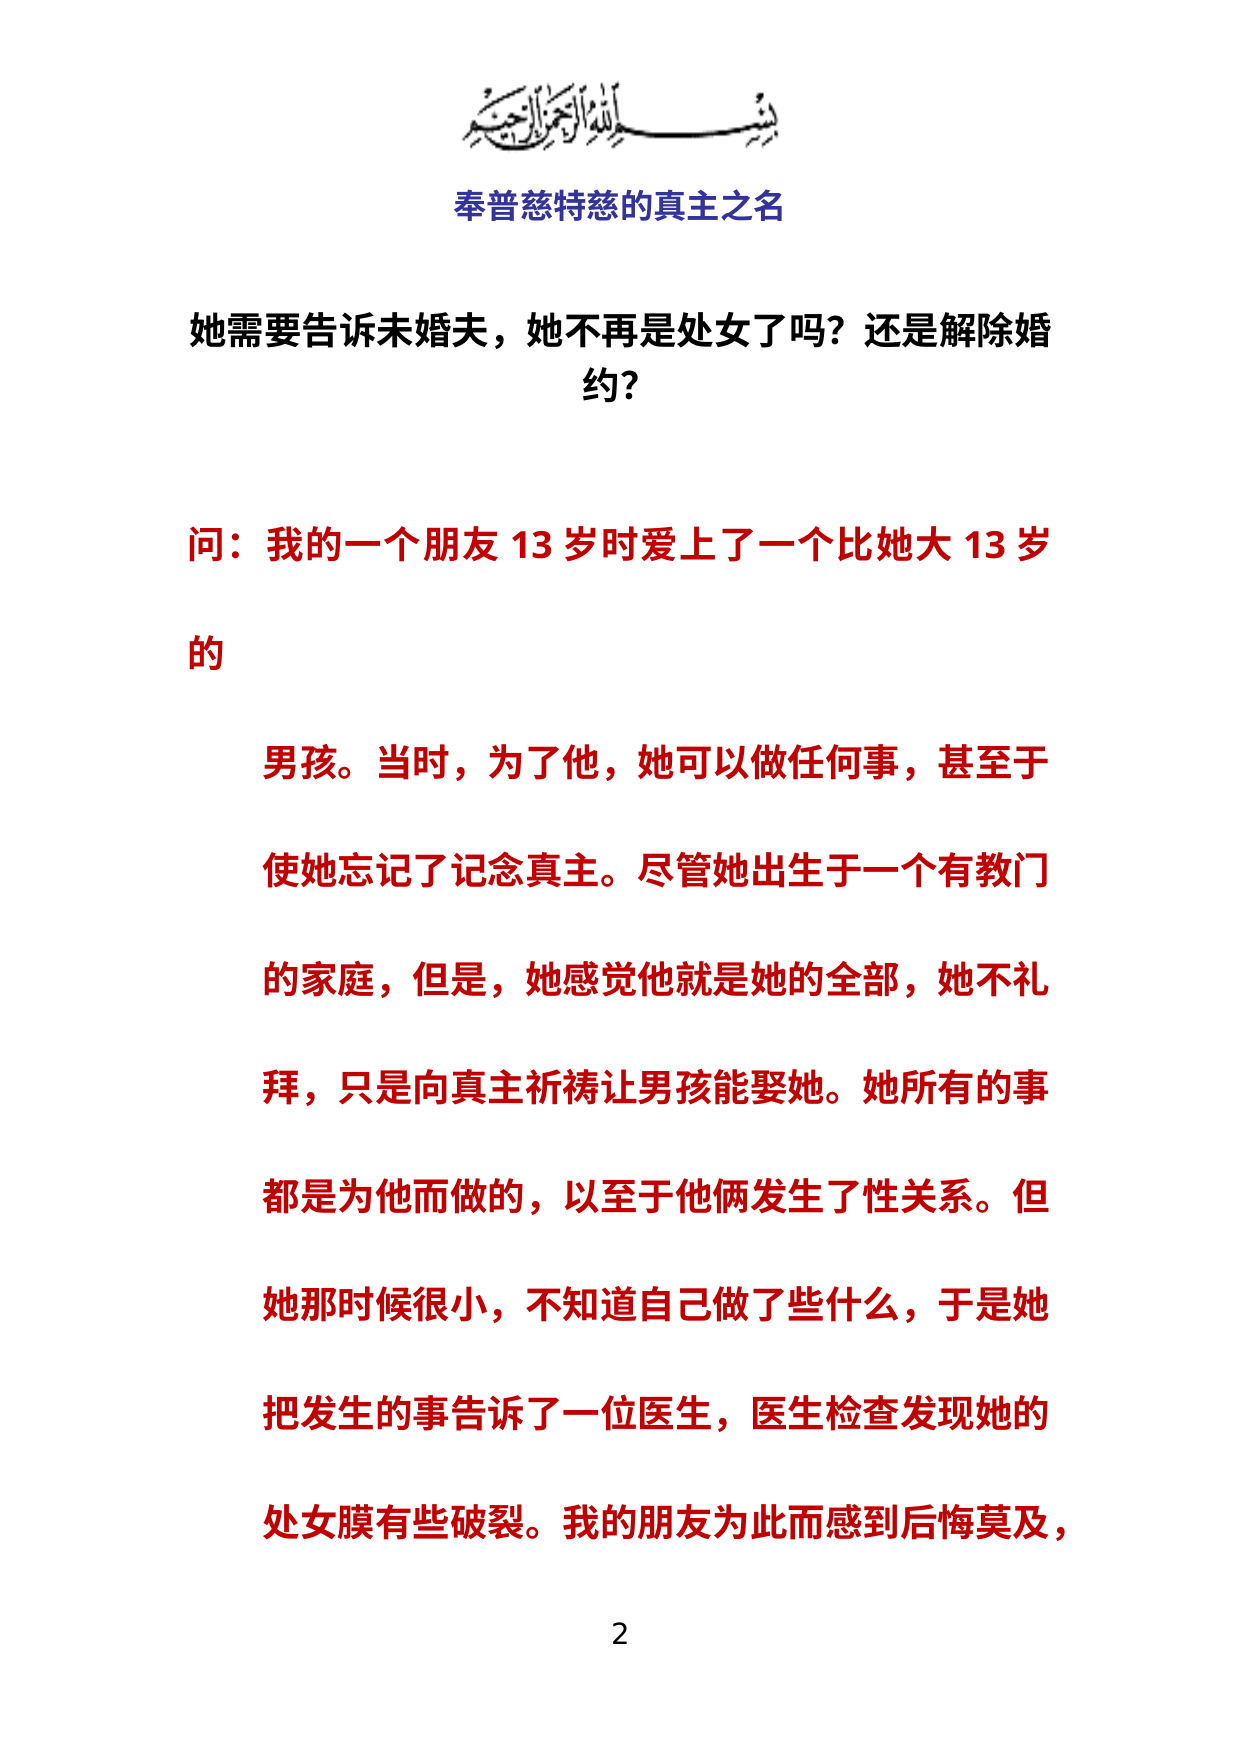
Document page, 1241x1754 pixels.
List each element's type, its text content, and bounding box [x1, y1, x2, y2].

list 她那时候很小，不知道自己做了些什么，于是她 [187, 1275, 1053, 1330]
list 都是为他而做的，以至于他俩发生了性关系。但 [187, 1167, 1053, 1221]
list 的家庭，但是，她感觉他就是她的全部，她不礼 [187, 950, 1053, 1004]
list 问：我的一个朋友13岁时爱上了一个比她大13岁的 [187, 515, 1053, 678]
picture [451, 75, 789, 156]
subtitle 她需要告诉未婚夫，她不再是处女了吗？还是解除婚约？ [187, 301, 1053, 410]
list 处女膜有些破裂。我的朋友为此而感到后悔莫及， [187, 1492, 1053, 1547]
list 使她忘记了记念真主。尽管她出生于一个有教门 [187, 841, 1053, 896]
list 男孩。当时，为了他，她可以做任何事，甚至于 [187, 733, 1053, 787]
list 把发生的事告诉了一位医生，医生检查发现她的 [187, 1384, 1053, 1438]
text 奉普慈特慈的真主之名 [187, 180, 1053, 228]
list 拜，只是向真主祈祷让男孩能娶她。她所有的事 [187, 1058, 1053, 1113]
